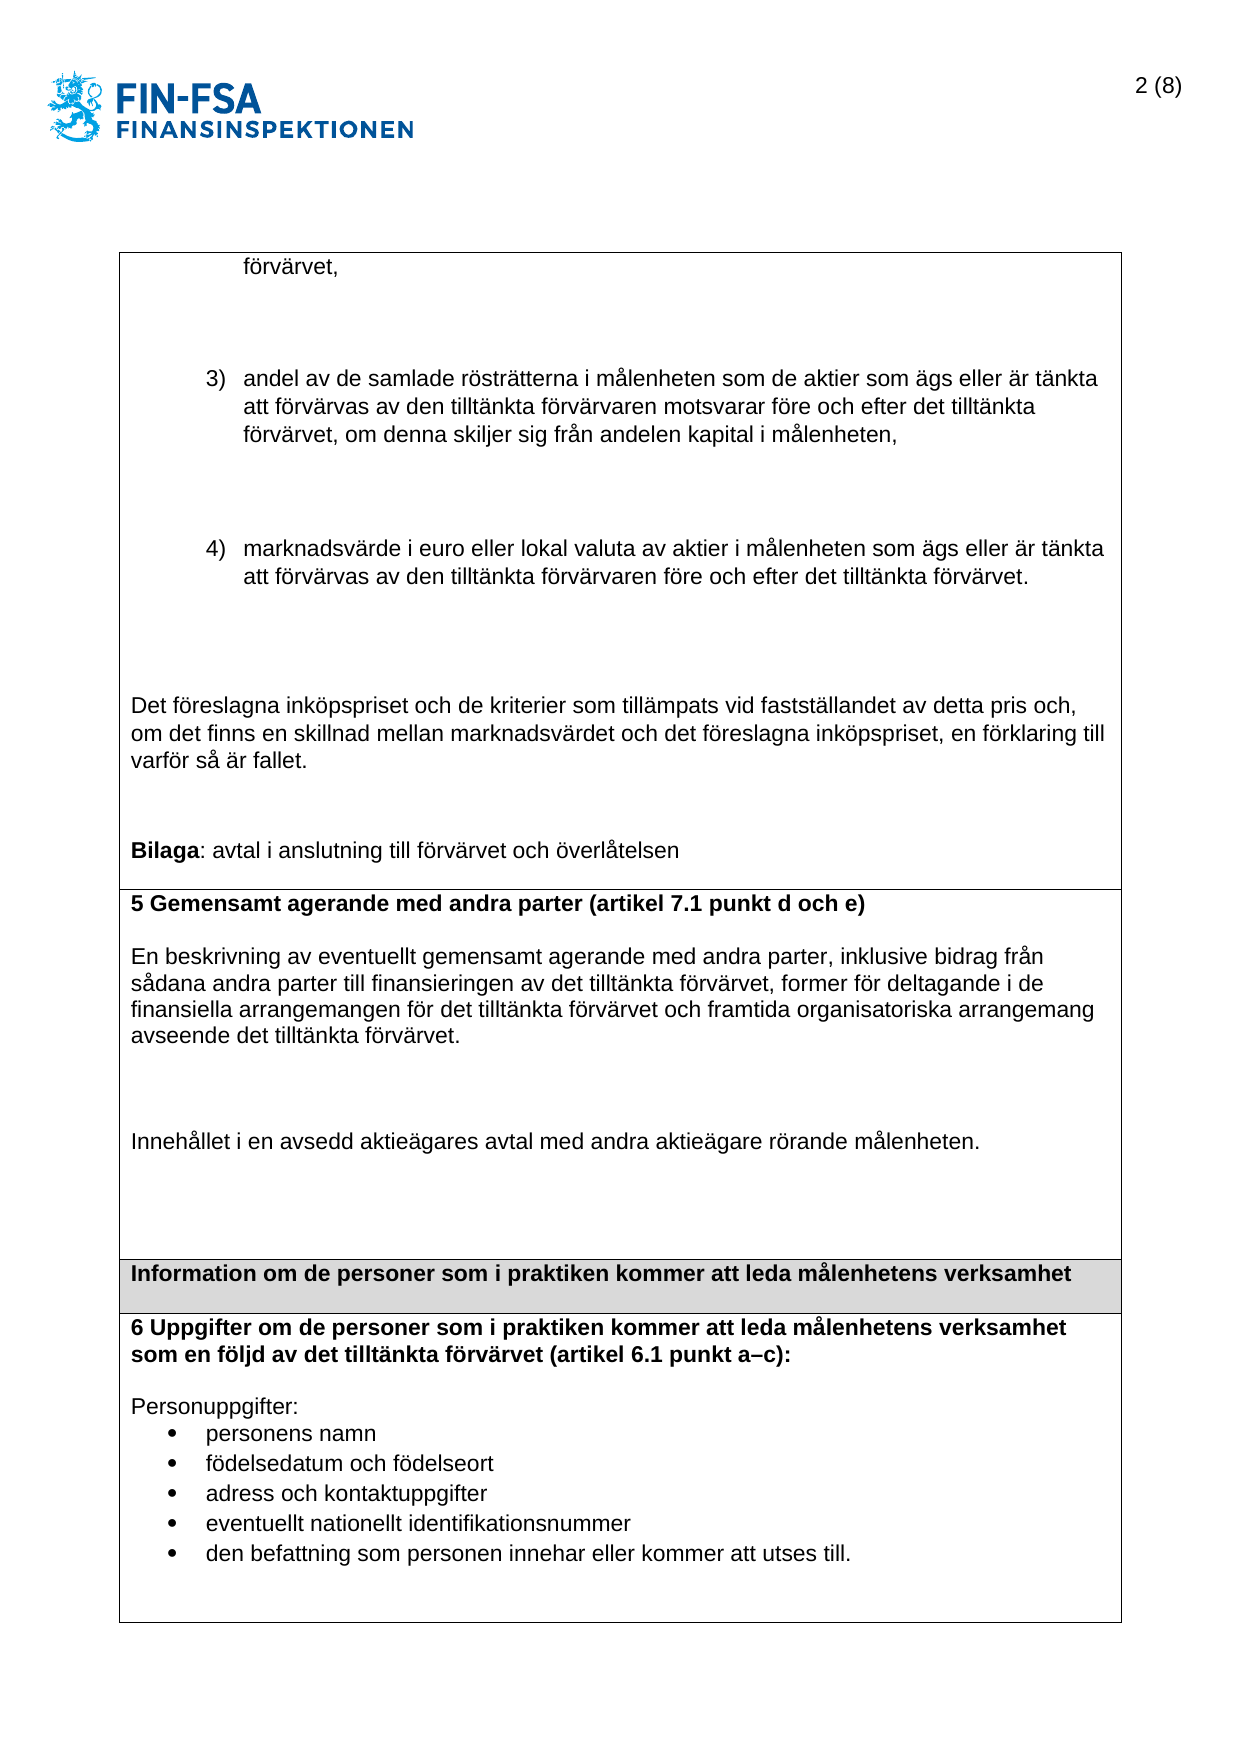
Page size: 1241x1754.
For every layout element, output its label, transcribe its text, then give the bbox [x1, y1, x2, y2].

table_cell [120, 253, 1121, 889]
table_cell Information om de personer som i praktiken kommer att leda målenhetens verksamhet [120, 1260, 1121, 1313]
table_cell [120, 1314, 1121, 1622]
table_cell 5 Gemensamt agerande med andra parter (artikel 7.1 punkt d och e) En beskrivning av eventuellt gemensamt agerande med andra parter, inklusive bidrag från sådana andra parter till finansieringen av det tilltänkta förvärvet, former för deltagande i de finansiella arrangemangen för det tilltänkta förvärvet och framtida organisatoriska arrangemang avseende det tilltänkta förvärvet. Innehållet i en avsedd aktieägares avtal med andra aktieägare rörande målenheten. [120, 890, 1121, 1259]
